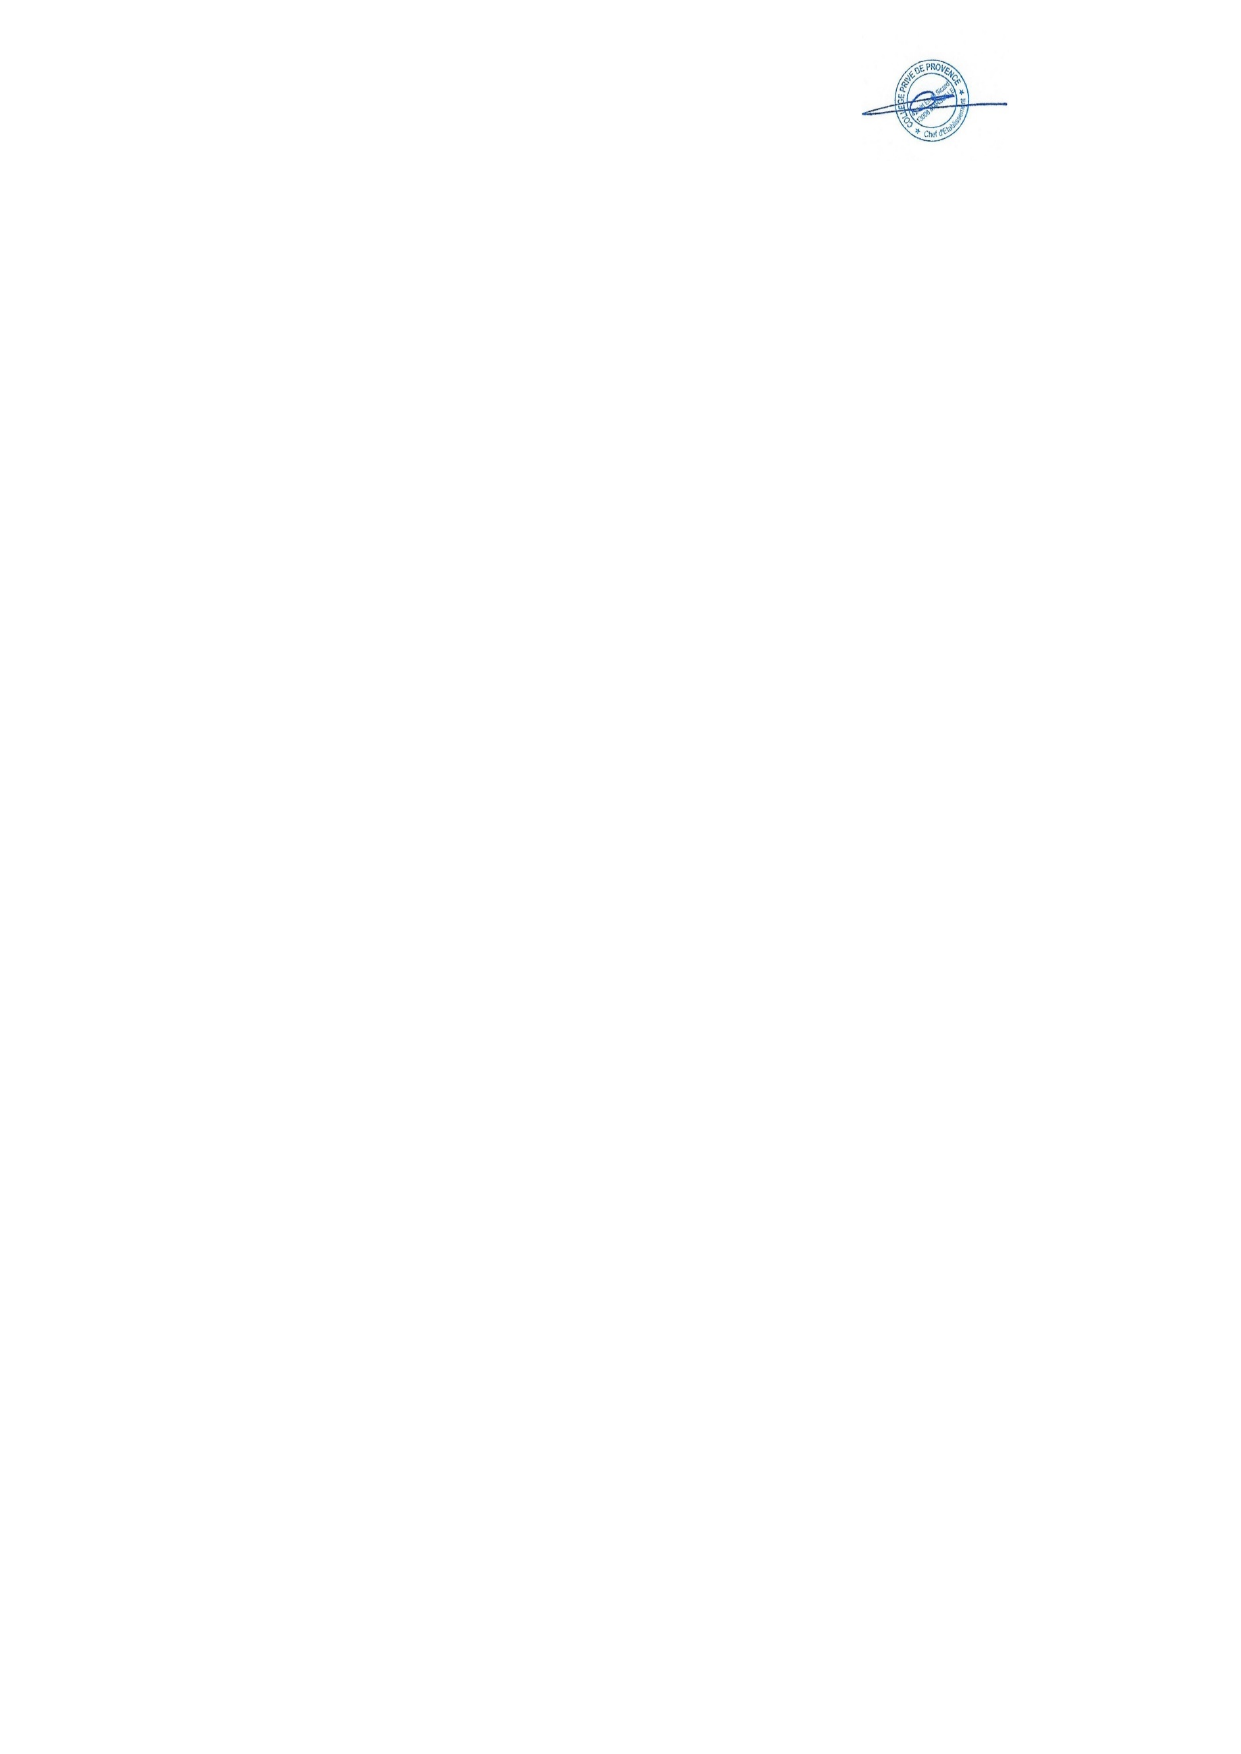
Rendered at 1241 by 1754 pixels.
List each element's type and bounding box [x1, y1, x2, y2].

picture [861, 29, 1009, 161]
